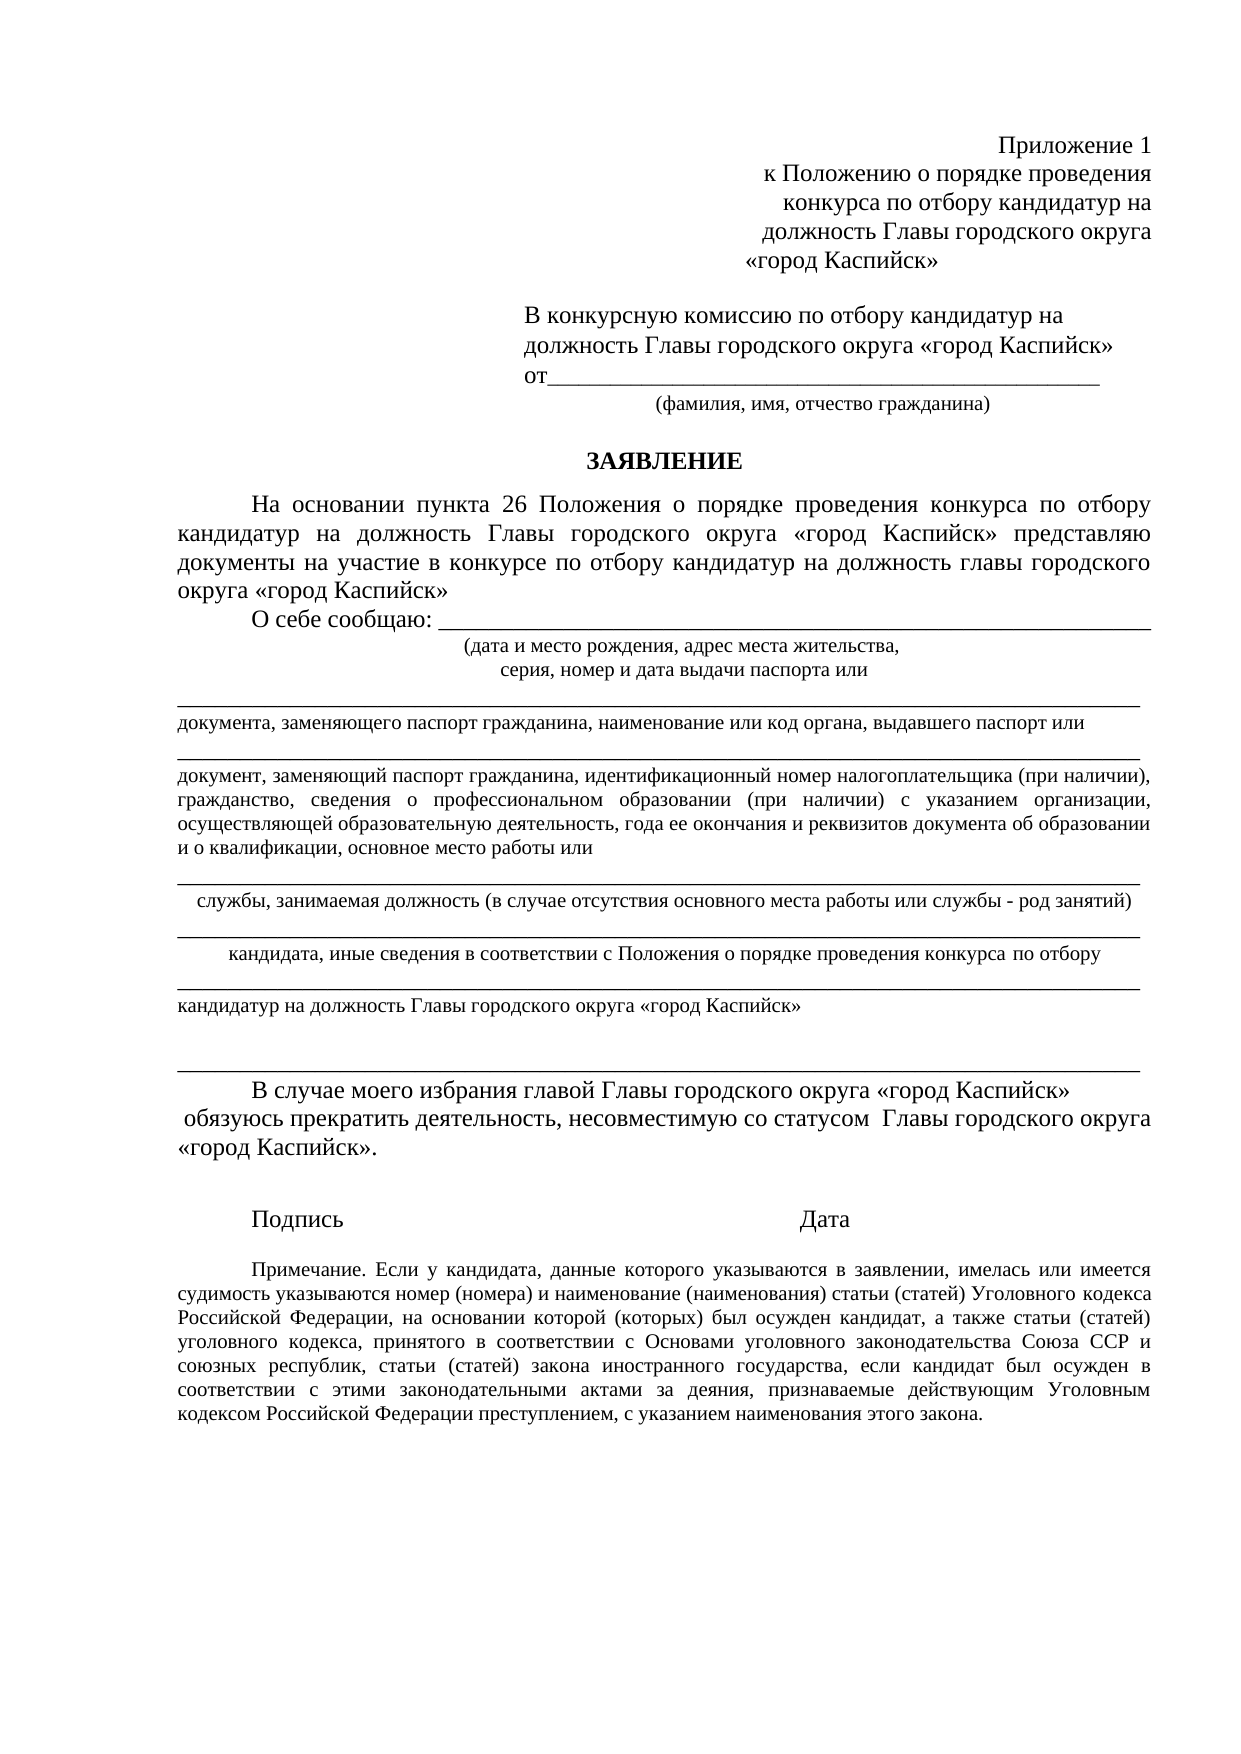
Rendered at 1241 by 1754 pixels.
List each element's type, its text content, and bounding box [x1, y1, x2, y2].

text ЗАЯВЛЕНИЕ [177, 446, 1152, 475]
text Примечание. Если у кандидата, данные которого указываются в заявлении, имелась или имеется судимость указываются номер (номера) и наименование (наименования) статьи (статей) Уголовного кодекса Российской Федерации, на основании которой (которых) был осужден кандидат, а также статьи (статей) уголовного кодекса, принятого в соответствии с Основами уголовного законодательства Союза ССР и союзных республик, статьи (статей) закона иностранного государства, если кандидат был осужден в соответствии с этими законодательными актами за деяния, признаваемые действующим Уголовным кодексом Российской Федерации преступлением, с указанием наименования этого закона. [177, 1257, 1152, 1425]
text обязуюсь прекратить деятельность, несовместимую со статусом Главы городского округа «город Каспийск». [177, 1103, 1152, 1161]
text _____________________________________________________________________________ [177, 734, 1152, 763]
text (дата и место рождения, адрес места жительства, [177, 633, 1152, 657]
text к Положению о порядке проведения конкурса по отбору кандидатур на должность Главы городского округа [709, 158, 1152, 245]
text _____________________________________________________________________________ [177, 859, 1152, 888]
text «город Каспийск» [177, 245, 1152, 273]
text документ, заменяющий паспорт гражданина, идентификационный номер налогоплательщика (при наличии), гражданство, сведения о профессиональном образовании (при наличии) с указанием организации, осуществляющей образовательную деятельность, года ее окончания и реквизитов документа об образовании и о квалификации, основное место работы или [177, 763, 1152, 859]
text документа, заменяющего паспорт гражданина, наименование или код органа, выдавшего паспорт или [177, 710, 1152, 734]
text службы, занимаемая должность (в случае отсутствия основного места работы или службы - род занятий) [177, 888, 1152, 912]
text кандидатур на должность Главы городского округа «город Каспийск» [177, 993, 1152, 1017]
table_header В конкурсную комиссию по отбору кандидатур на должность Главы городского округа «город Каспийск» от_____________________________________________________ (фамилия, имя, отчество гражданина) [513, 300, 1133, 417]
text Приложение 1 [709, 130, 1152, 158]
text _____________________________________________________________________________ [177, 912, 1152, 940]
text На основании пункта 26 Положения о порядке проведения конкурса по отбору кандидатур на должность Главы городского округа «город Каспийск» представляю документы на участие в конкурсе по отбору кандидатур на должность главы городского округа «город Каспийск» [177, 489, 1152, 604]
text кандидата, иные сведения в соответствии с Положения о порядке проведения конкурса по отбору [177, 940, 1152, 964]
text Подпись Дата [177, 1204, 1152, 1233]
text _____________________________________________________________________________ [177, 681, 1152, 710]
text _____________________________________________________________________________ [177, 1046, 1152, 1075]
text серия, номер и дата выдачи паспорта или [177, 657, 1152, 681]
text В случае моего избрания главой Главы городского округа «город Каспийск» [177, 1075, 1152, 1103]
text О себе сообщаю: _________________________________________________________ [177, 604, 1152, 633]
text _____________________________________________________________________________ [177, 964, 1152, 993]
